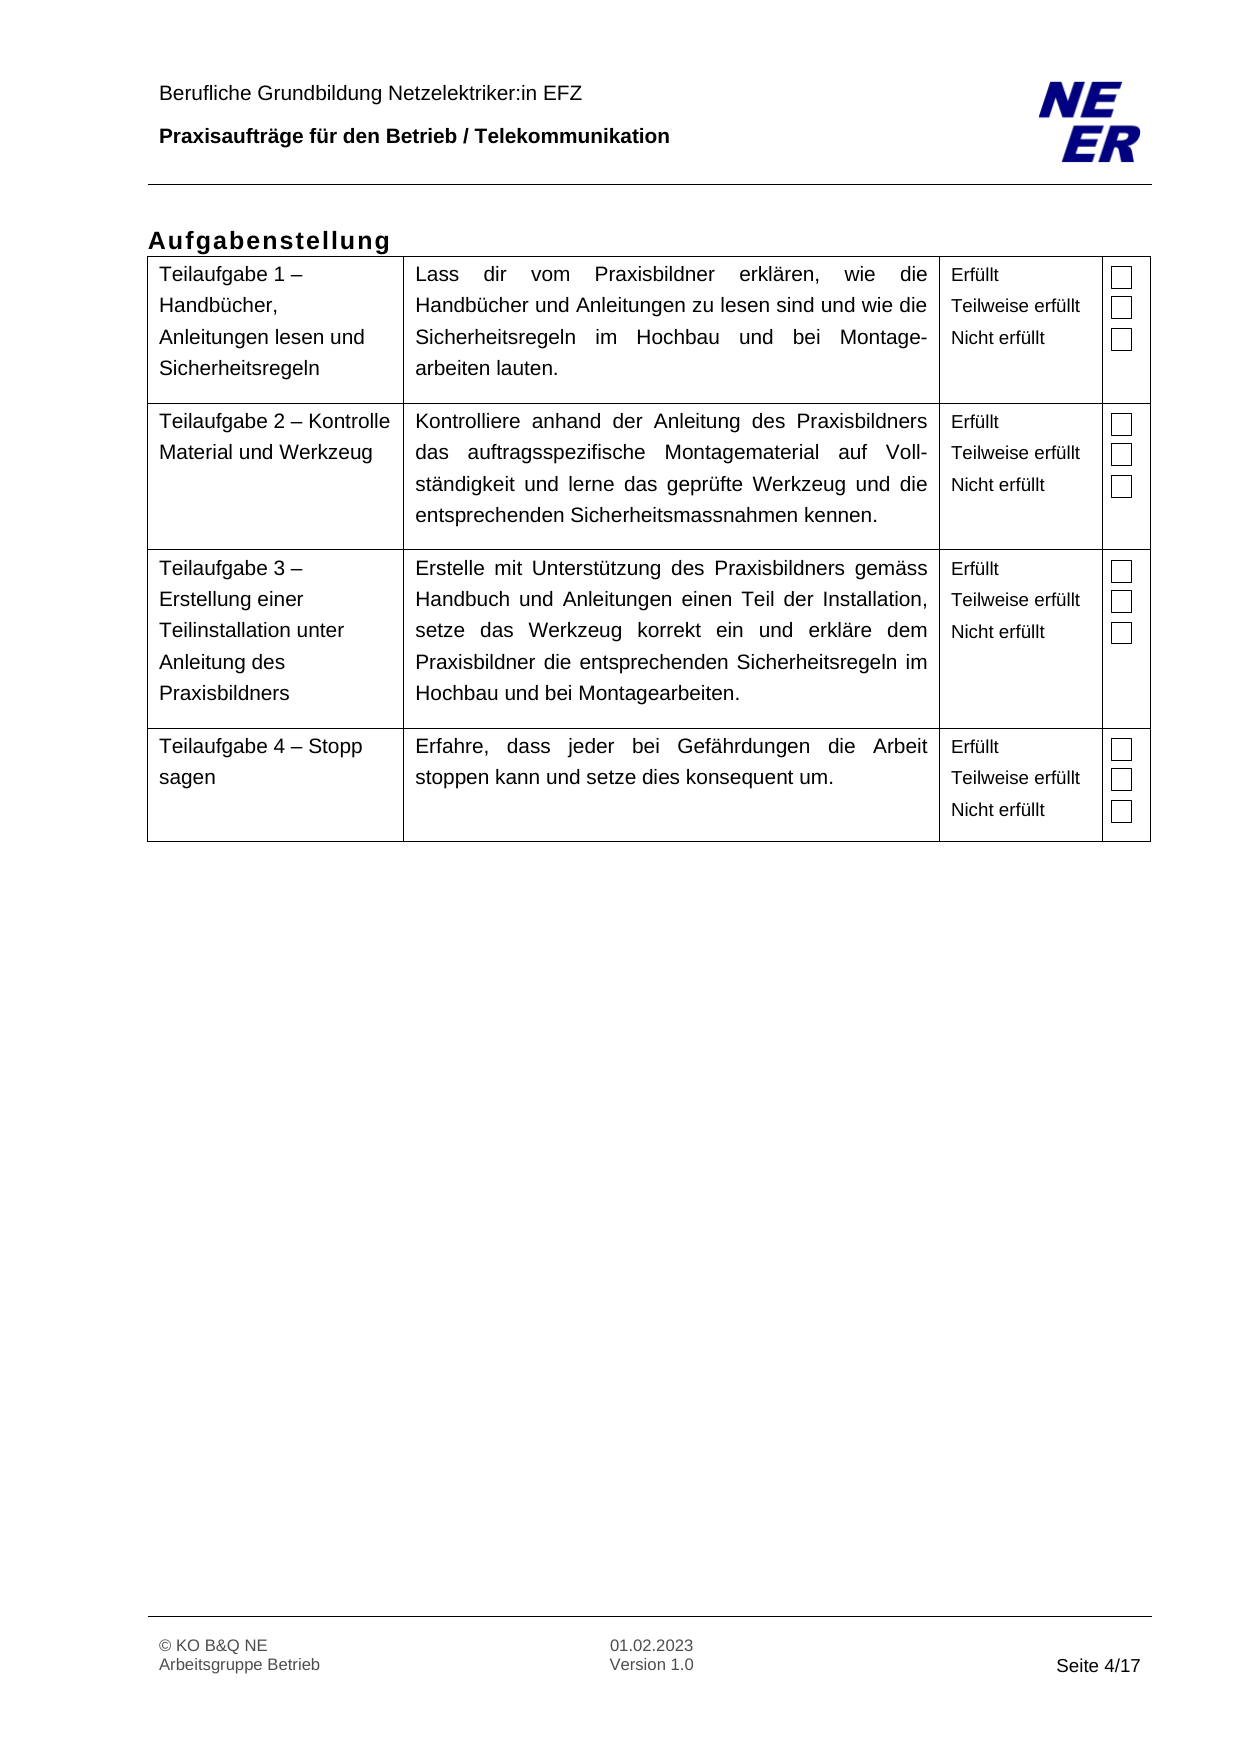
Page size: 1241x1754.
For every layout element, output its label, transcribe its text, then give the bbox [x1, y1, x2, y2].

table_header Lass dir vom Praxisbildner erklären, wie die Handbücher und Anleitungen zu lesen sind und wie die Sicherheitsregeln im Hochbau und bei Montage-arbeiten lauten. [404, 257, 939, 402]
table_cell [1103, 729, 1150, 841]
text Aufgabenstellung [148, 224, 1152, 256]
table_header Erfüllt Teilweise erfüllt Nicht erfüllt [940, 257, 1102, 402]
table_cell Erfahre, dass jeder bei Gefährdungen die Arbeit stoppen kann und setze dies konsequent um. [404, 729, 939, 841]
table_cell Teilaufgabe 2 – Kontrolle Material und Werkzeug [148, 404, 403, 549]
table_cell [1103, 550, 1150, 727]
table_header [1103, 257, 1150, 402]
table_cell Erfüllt Teilweise erfüllt Nicht erfüllt [940, 729, 1102, 841]
picture [1038, 81, 1141, 163]
table_cell Teilaufgabe 3 – Erstellung einer Teilinstallation unter Anleitung des Praxisbildners [148, 550, 403, 727]
table_header Teilaufgabe 1 – Handbücher, Anleitungen lesen und Sicherheitsregeln [148, 257, 403, 402]
table_cell Erfüllt Teilweise erfüllt Nicht erfüllt [940, 404, 1102, 549]
table_cell [1103, 404, 1150, 549]
table_cell Erstelle mit Unterstützung des Praxisbildners gemäss Handbuch und Anleitungen einen Teil der Installation, setze das Werkzeug korrekt ein und erkläre dem Praxisbildner die entsprechenden Sicherheitsregeln im Hochbau und bei Montagearbeiten. [404, 550, 939, 727]
table_cell Kontrolliere anhand der Anleitung des Praxisbildners das auftragsspezifische Montagematerial auf Voll-ständigkeit und lerne das geprüfte Werkzeug und die entsprechenden Sicherheitsmassnahmen kennen. [404, 404, 939, 549]
table_cell Erfüllt Teilweise erfüllt Nicht erfüllt [940, 550, 1102, 727]
table_cell Teilaufgabe 4 – Stopp sagen [148, 729, 403, 841]
